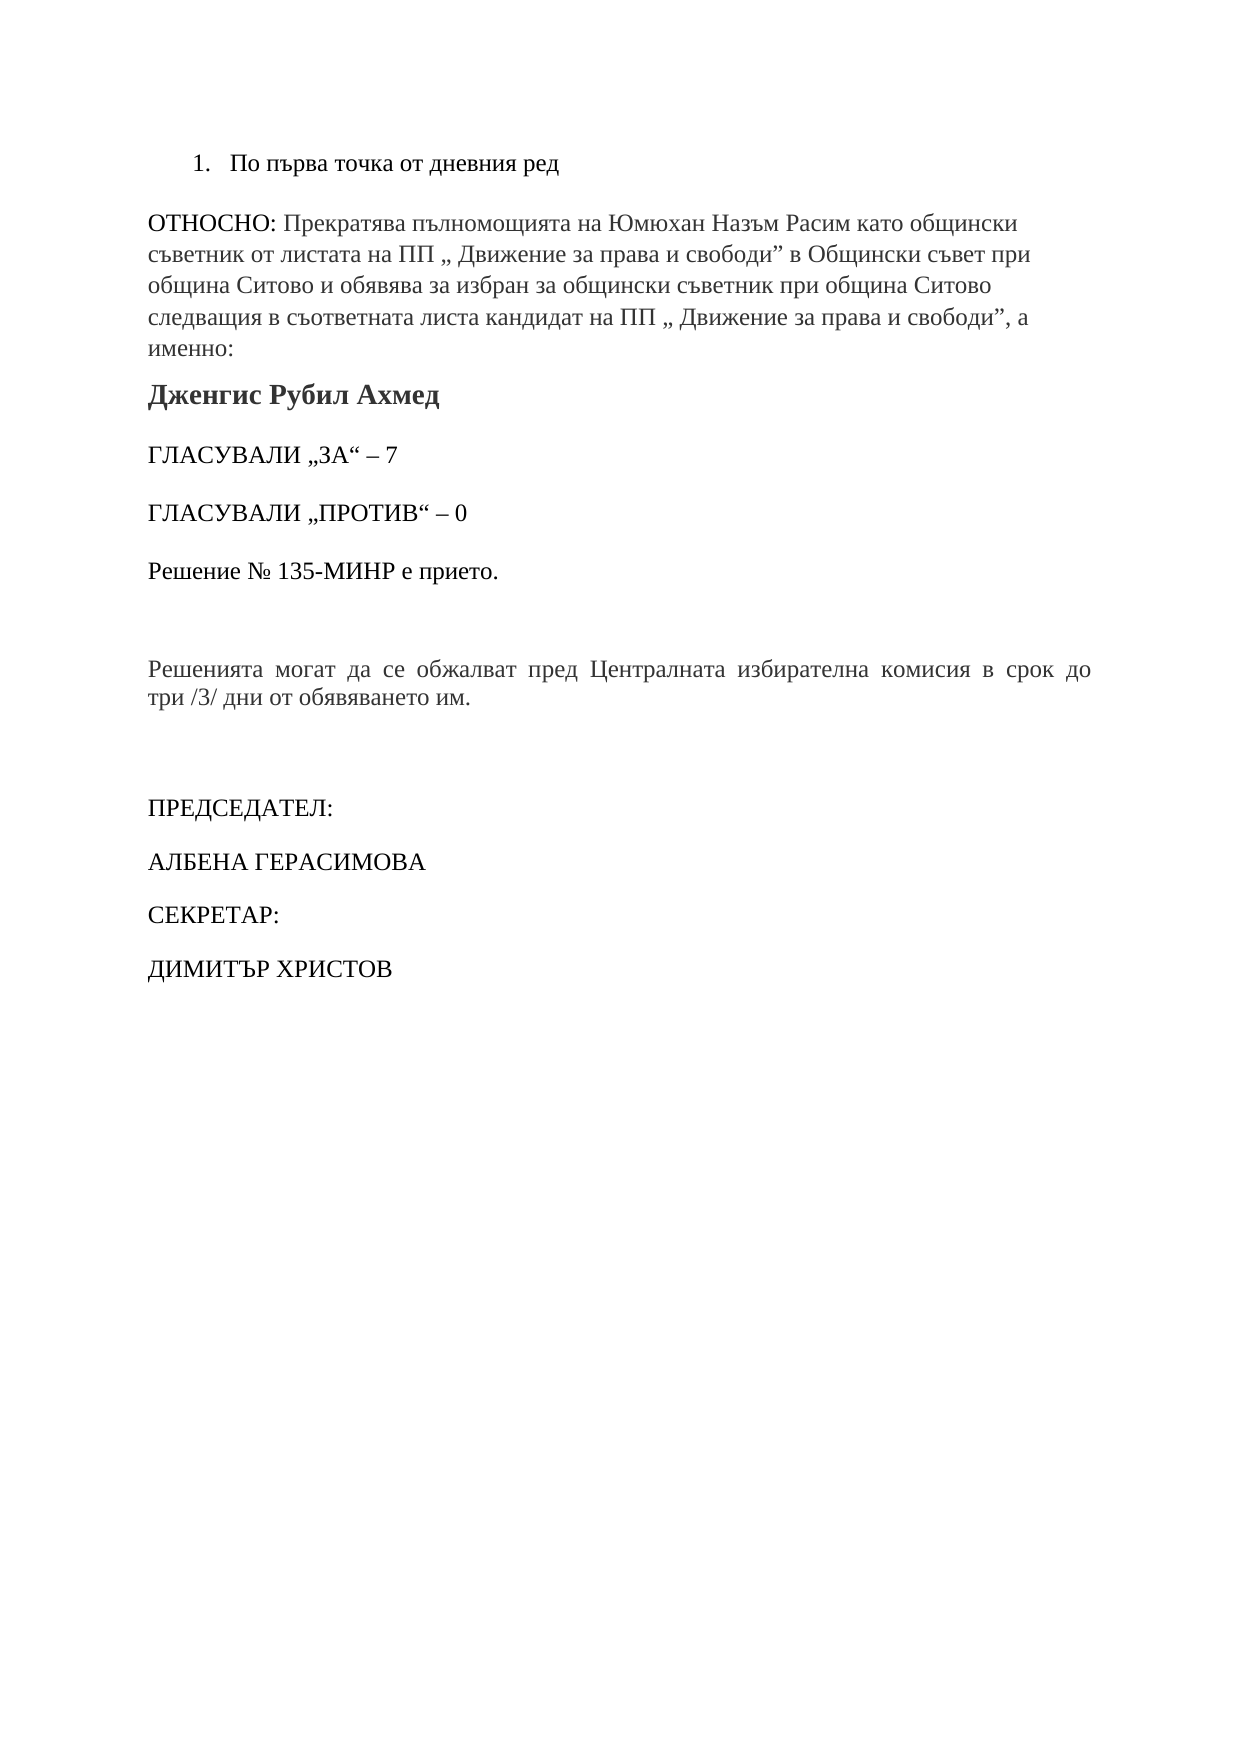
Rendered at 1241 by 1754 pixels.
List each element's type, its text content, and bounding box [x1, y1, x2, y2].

text ГЛАСУВАЛИ „ЗА“ – 7 [148, 440, 1093, 469]
text ОТНОСНО: Прекратява пълномощията на Юмюхан Назъм Расим като общински съветник от листата на ПП „ Движение за права и свободи” в Общински съвет при община Ситово и обявява за избран за общински съветник при община Ситово следващия в съответната листа кандидат на ПП „ Движение за права и свободи”, а именно: [148, 206, 1093, 362]
text Решенията могат да се обжалват пред Централната избирателна комисия в срок до три /3/ дни от обявяването им. [148, 654, 1093, 711]
text СЕКРЕТАР: [148, 901, 1093, 929]
text АЛБЕНА ГЕРАСИМОВА [148, 847, 1093, 875]
text Решение № 135-МИНР е прието. [148, 556, 1093, 585]
text ДИМИТЪР ХРИСТОВ [148, 954, 1093, 983]
text Дженгис Рубил Ахмед [148, 377, 1093, 411]
text ГЛАСУВАЛИ „ПРОТИВ“ – 0 [148, 498, 1093, 527]
text ПРЕДСЕДАТЕЛ: [148, 793, 1093, 822]
list По първа точка от дневния ред [192, 148, 1093, 176]
